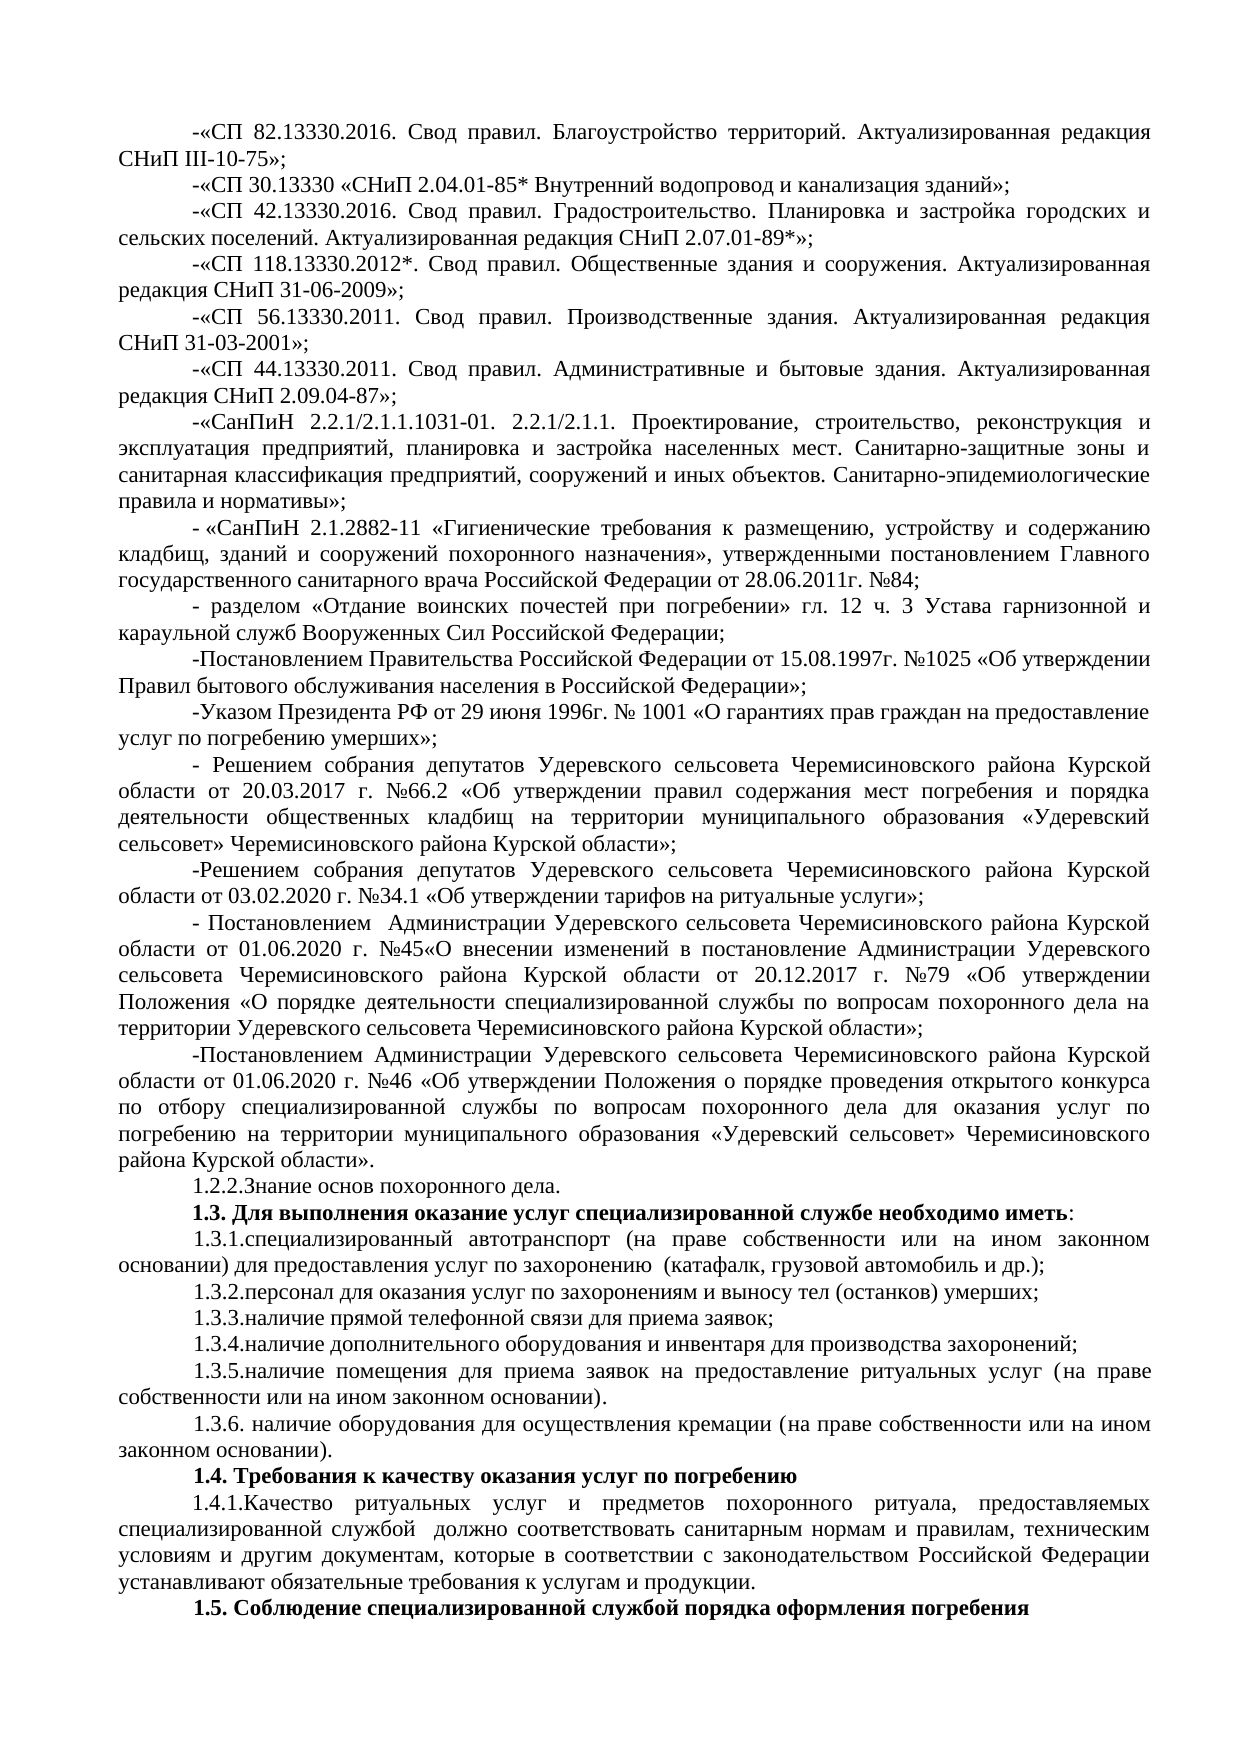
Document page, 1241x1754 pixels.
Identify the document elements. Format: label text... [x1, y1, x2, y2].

text 1.4. Требования к качеству оказания услуг по погребению [118, 1462, 1152, 1489]
text -Решением собрания депутатов Удеревского сельсовета Черемисиновского района Курской области от 03.02.2020 г. №34.1 «Об утверждении тарифов на ритуальные услуги»; [118, 856, 1152, 909]
text 1.3.6. наличие оборудования для осуществления кремации (на праве собственности или на ином законном основании). [118, 1409, 1152, 1462]
text -«СП 44.13330.2011. Свод правил. Административные и бытовые здания. Актуализированная редакция СНиП 2.09.04-87»; [118, 355, 1152, 408]
text -Постановлением Правительства Российской Федерации от 15.08.1997г. №1025 «Об утверждении Правил бытового обслуживания населения в Российской Федерации»; [118, 645, 1152, 698]
text -«СП 82.13330.2016. Свод правил. Благоустройство территорий. Актуализированная редакция СНиП III-10-75»; [118, 118, 1152, 171]
text -«СП 30.13330 «СНиП 2.04.01-85* Внутренний водопровод и канализация зданий»; [118, 171, 1152, 197]
text -«СП 56.13330.2011. Свод правил. Производственные здания. Актуализированная редакция СНиП 31-03-2001»; [118, 303, 1152, 355]
text 1.3.2.персонал для оказания услуг по захоронениям и выносу тел (останков) умерших; [118, 1278, 1152, 1304]
text - Постановлением Администрации Удеревского сельсовета Черемисиновского района Курской области от 01.06.2020 г. №45«О внесении изменений в постановление Администрации Удеревского сельсовета Черемисиновского района Курской области от 20.12.2017 г. №79 «Об утверждении Положения «О порядке деятельности специализированной службы по вопросам похоронного дела на территории Удеревского сельсовета Черемисиновского района Курской области»; [118, 909, 1152, 1041]
text 1.2.2.Знание основ похоронного дела. [118, 1172, 1152, 1199]
text 1.3.5.наличие помещения для приема заявок на предоставление ритуальных услуг (на праве собственности или на ином законном основании). [118, 1357, 1152, 1409]
text 1.4.1.Качество ритуальных услуг и предметов похоронного ритуала, предоставляемых специализированной службой должно соответствовать санитарным нормам и правилам, техническим условиям и другим документам, которые в соответствии с законодательством Российской Федерации устанавливают обязательные требования к услугам и продукции. [118, 1489, 1152, 1594]
text -Указом Президента РФ от 29 июня 1996г. № 1001 «О гарантиях прав граждан на предоставление услуг по погребению умерших»; [118, 698, 1152, 751]
text -Постановлением Администрации Удеревского сельсовета Черемисиновского района Курской области от 01.06.2020 г. №46 «Об утверждении Положения о порядке проведения открытого конкурса по отбору специализированной службы по вопросам похоронного дела для оказания услуг по погребению на территории муниципального образования «Удеревский сельсовет» Черемисиновского района Курской области». [118, 1041, 1152, 1172]
text 1.5. Соблюдение специализированной службой порядка оформления погребения [118, 1594, 1152, 1620]
text 1.3.4.наличие дополнительного оборудования и инвентаря для производства захоронений; [118, 1331, 1152, 1357]
text - разделом «Отдание воинских почестей при погребении» гл. 12 ч. 3 Устава гарнизонной и караульной служб Вооруженных Сил Российской Федерации; [118, 593, 1152, 645]
text - Решением собрания депутатов Удеревского сельсовета Черемисиновского района Курской области от 20.03.2017 г. №66.2 «Об утверждении правил содержания мест погребения и порядка деятельности общественных кладбищ на территории муниципального образования «Удеревский сельсовет» Черемисиновского района Курской области»; [118, 751, 1152, 856]
text -«СП 42.13330.2016. Свод правил. Градостроительство. Планировка и застройка городских и сельских поселений. Актуализированная редакция СНиП 2.07.01-89*»; [118, 197, 1152, 250]
text - «СанПиН 2.1.2882-11 «Гигиенические требования к размещению, устройству и содержанию кладбищ, зданий и сооружений похоронного назначения», утвержденными постановлением Главного государственного санитарного врача Российской Федерации от 28.06.2011г. №84; [118, 513, 1152, 593]
text -«СП 118.13330.2012*. Свод правил. Общественные здания и сооружения. Актуализированная редакция СНиП 31-06-2009»; [118, 250, 1152, 303]
text -«СанПиН 2.2.1/2.1.1.1031-01. 2.2.1/2.1.1. Проектирование, строительство, реконструкция и эксплуатация предприятий, планировка и застройка населенных мест. Санитарно-защитные зоны и санитарная классификация предприятий, сооружений и иных объектов. Санитарно-эпидемиологические правила и нормативы»; [118, 408, 1152, 513]
text 1.3. Для выполнения оказание услуг специализированной службе необходимо иметь: [118, 1199, 1152, 1225]
text 1.3.1.специализированный автотранспорт (на праве собственности или на ином законном основании) для предоставления услуг по захоронению (катафалк, грузовой автомобиль и др.); [118, 1225, 1152, 1278]
text 1.3.3.наличие прямой телефонной связи для приема заявок; [118, 1304, 1152, 1331]
